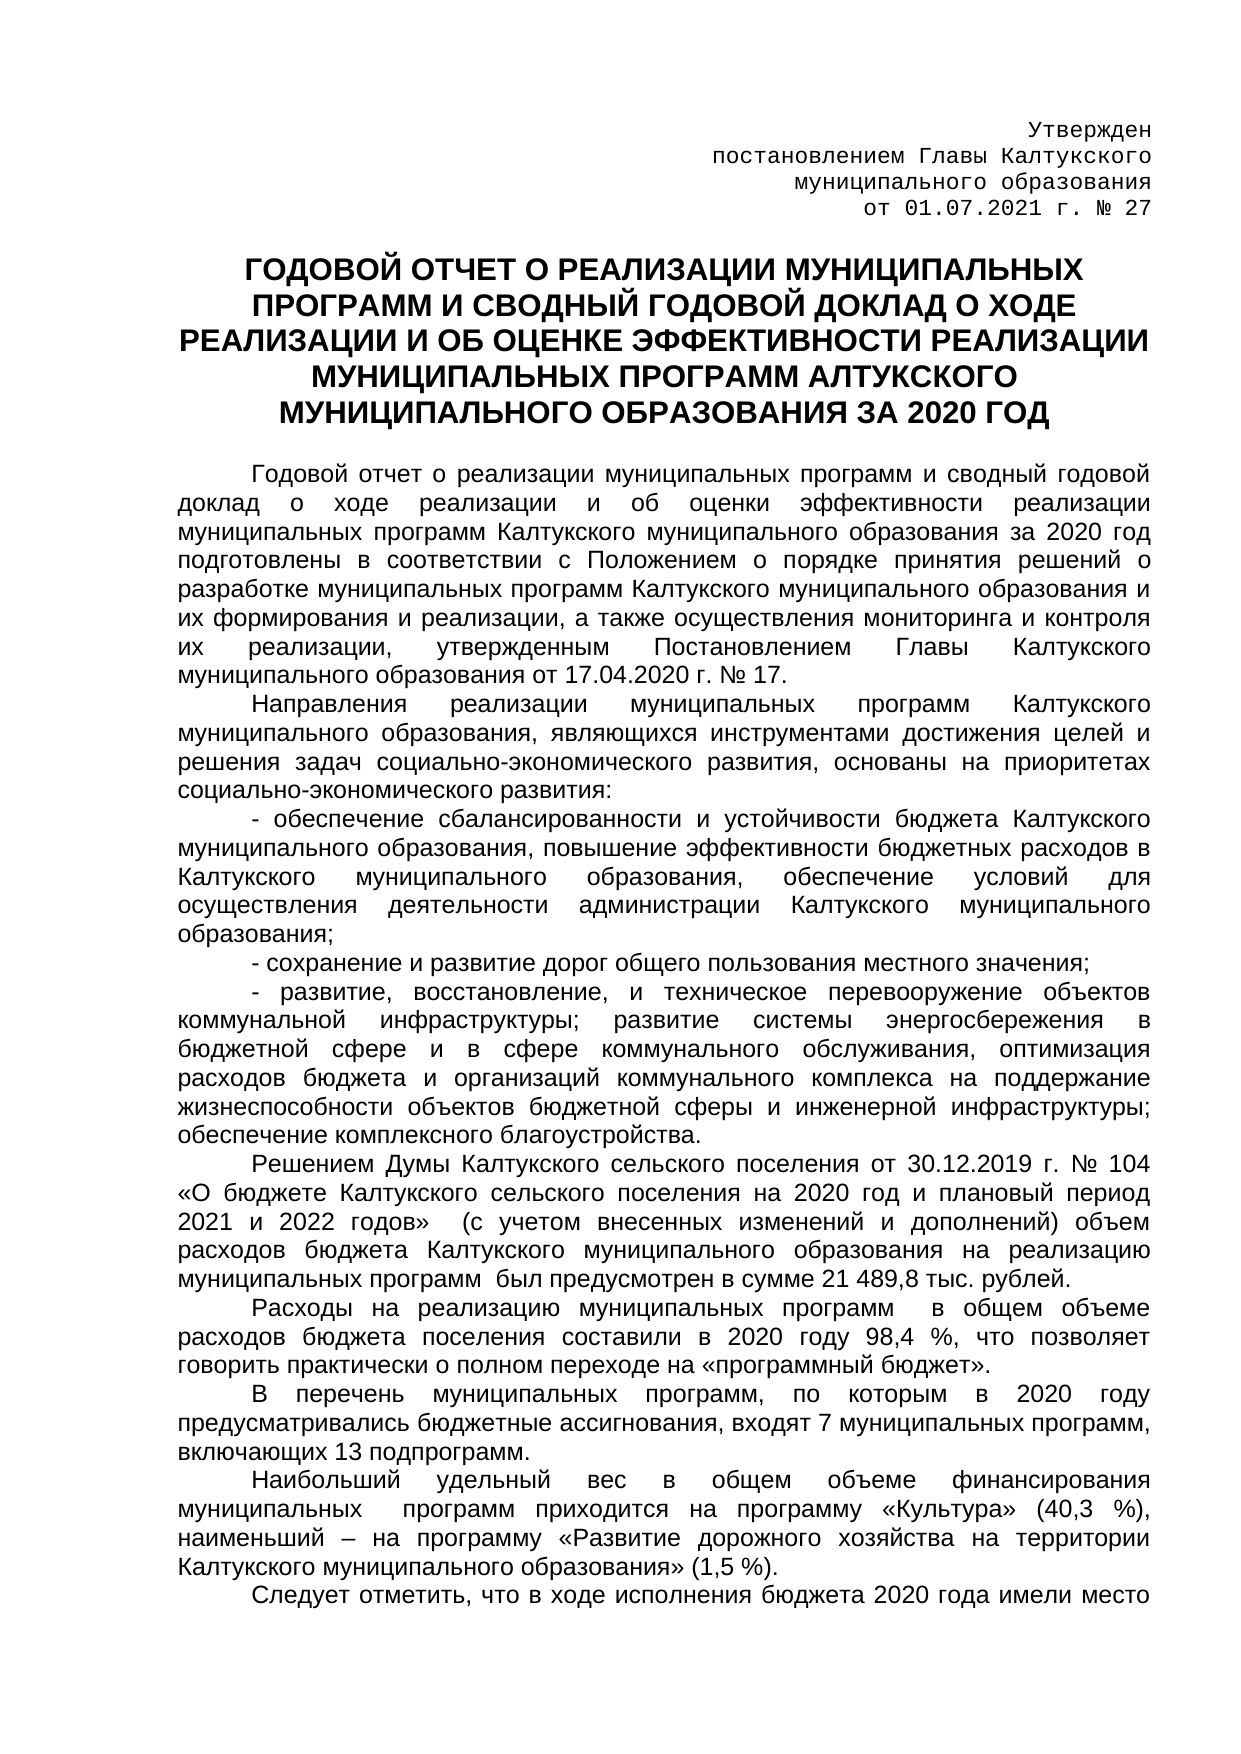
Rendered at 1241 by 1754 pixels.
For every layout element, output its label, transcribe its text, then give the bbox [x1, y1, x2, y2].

text Расходы на реализацию муниципальных программ в общем объеме расходов бюджета поселения составили в 2020 году 98,4 %, что позволяет говорить практически о полном переходе на «программный бюджет». [177, 1293, 1152, 1379]
text Направления реализации муниципальных программ Калтукского муниципального образования, являющихся инструментами достижения целей и решения задач социально-экономического развития, основаны на приоритетах социально-экономического развития: [177, 689, 1152, 804]
text от 01.07.2021 г. № 27 [118, 196, 1152, 222]
text - обеспечение сбалансированности и устойчивости бюджета Калтукского муниципального образования, повышение эффективности бюджетных расходов в Калтукского муниципального образования, обеспечение условий для осуществления деятельности администрации Калтукского муниципального образования; [177, 804, 1152, 948]
text - развитие, восстановление, и техническое перевооружение объектов коммунальной инфраструктуры; развитие системы энергосбережения в бюджетной сфере и в сфере коммунального обслуживания, оптимизация расходов бюджета и организаций коммунального комплекса на поддержание жизнеспособности объектов бюджетной сферы и инженерной инфраструктуры; обеспечение комплексного благоустройства. [177, 977, 1152, 1149]
text - сохранение и развитие дорог общего пользования местного значения; [177, 948, 1152, 977]
text Наибольший удельный вес в общем объеме финансирования муниципальных программ приходится на программу «Культура» (40,3 %), наименьший – на программу «Развитие дорожного хозяйства на территории Калтукского муниципального образования» (1,5 %). [177, 1465, 1152, 1580]
text муниципального образования [118, 170, 1152, 196]
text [177, 1580, 1152, 1609]
text Годовой отчет о реализации муниципальных программ и сводный годовой доклад о ходе реализации и об оценки эффективности реализации муниципальных программ Калтукского муниципального образования за 2020 год подготовлены в соответствии с Положением о порядке принятия решений о разработке муниципальных программ Калтукского муниципального образования и их формирования и реализации, а также осуществления мониторинга и контроля их реализации, утвержденным Постановлением Главы Калтукского муниципального образования от 17.04.2020 г. № 17. [177, 459, 1152, 689]
text ГОДОВОЙ ОТЧЕТ О РЕАЛИЗАЦИИ МУНИЦИПАЛЬНЫХ ПРОГРАММ И СВОДНЫЙ ГОДОВОЙ ДОКЛАД О ХОДЕ РЕАЛИЗАЦИИ И ОБ ОЦЕНКЕ ЭФФЕКТИВНОСТИ РЕАЛИЗАЦИИ МУНИЦИПАЛЬНЫХ ПРОГРАММ АЛТУКСКОГО МУНИЦИПАЛЬНОГО ОБРАЗОВАНИЯ ЗА 2020 ГОД [177, 251, 1152, 430]
text Решением Думы Калтукского сельского поселения от 30.12.2019 г. № 104 «О бюджете Калтукского сельского поселения на 2020 год и плановый период 2021 и 2022 годов» (с учетом внесенных изменений и дополнений) объем расходов бюджета Калтукского муниципального образования на реализацию муниципальных программ был предусмотрен в сумме 21 489,8 тыс. рублей. [177, 1149, 1152, 1293]
text Утвержден [118, 118, 1152, 144]
text В перечень муниципальных программ, по которым в 2020 году предусматривались бюджетные ассигнования, входят 7 муниципальных программ, включающих 13 подпрограмм. [177, 1379, 1152, 1465]
text постановлением Главы Калтукского [118, 144, 1152, 170]
